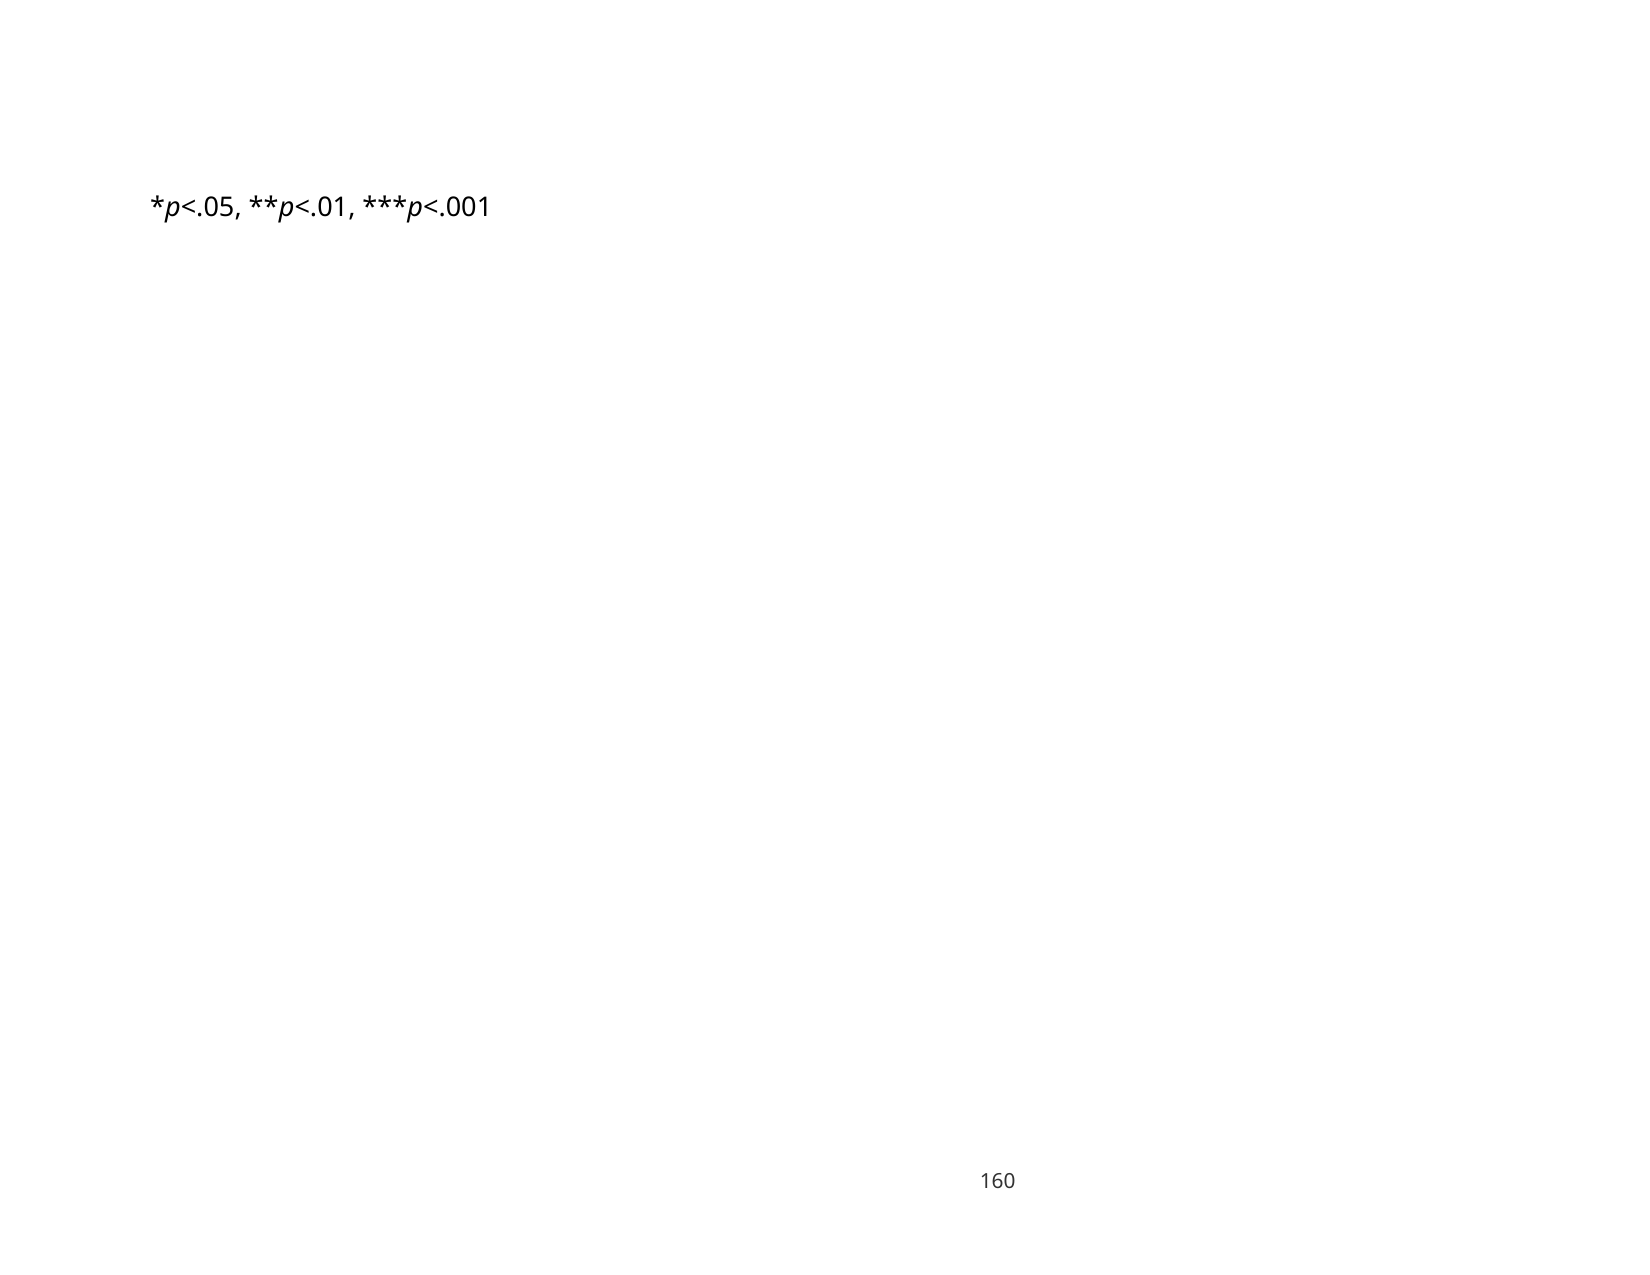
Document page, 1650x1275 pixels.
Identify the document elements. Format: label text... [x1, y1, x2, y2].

text *p<.05, **p<.01, ***p<.001 [150, 187, 1500, 224]
